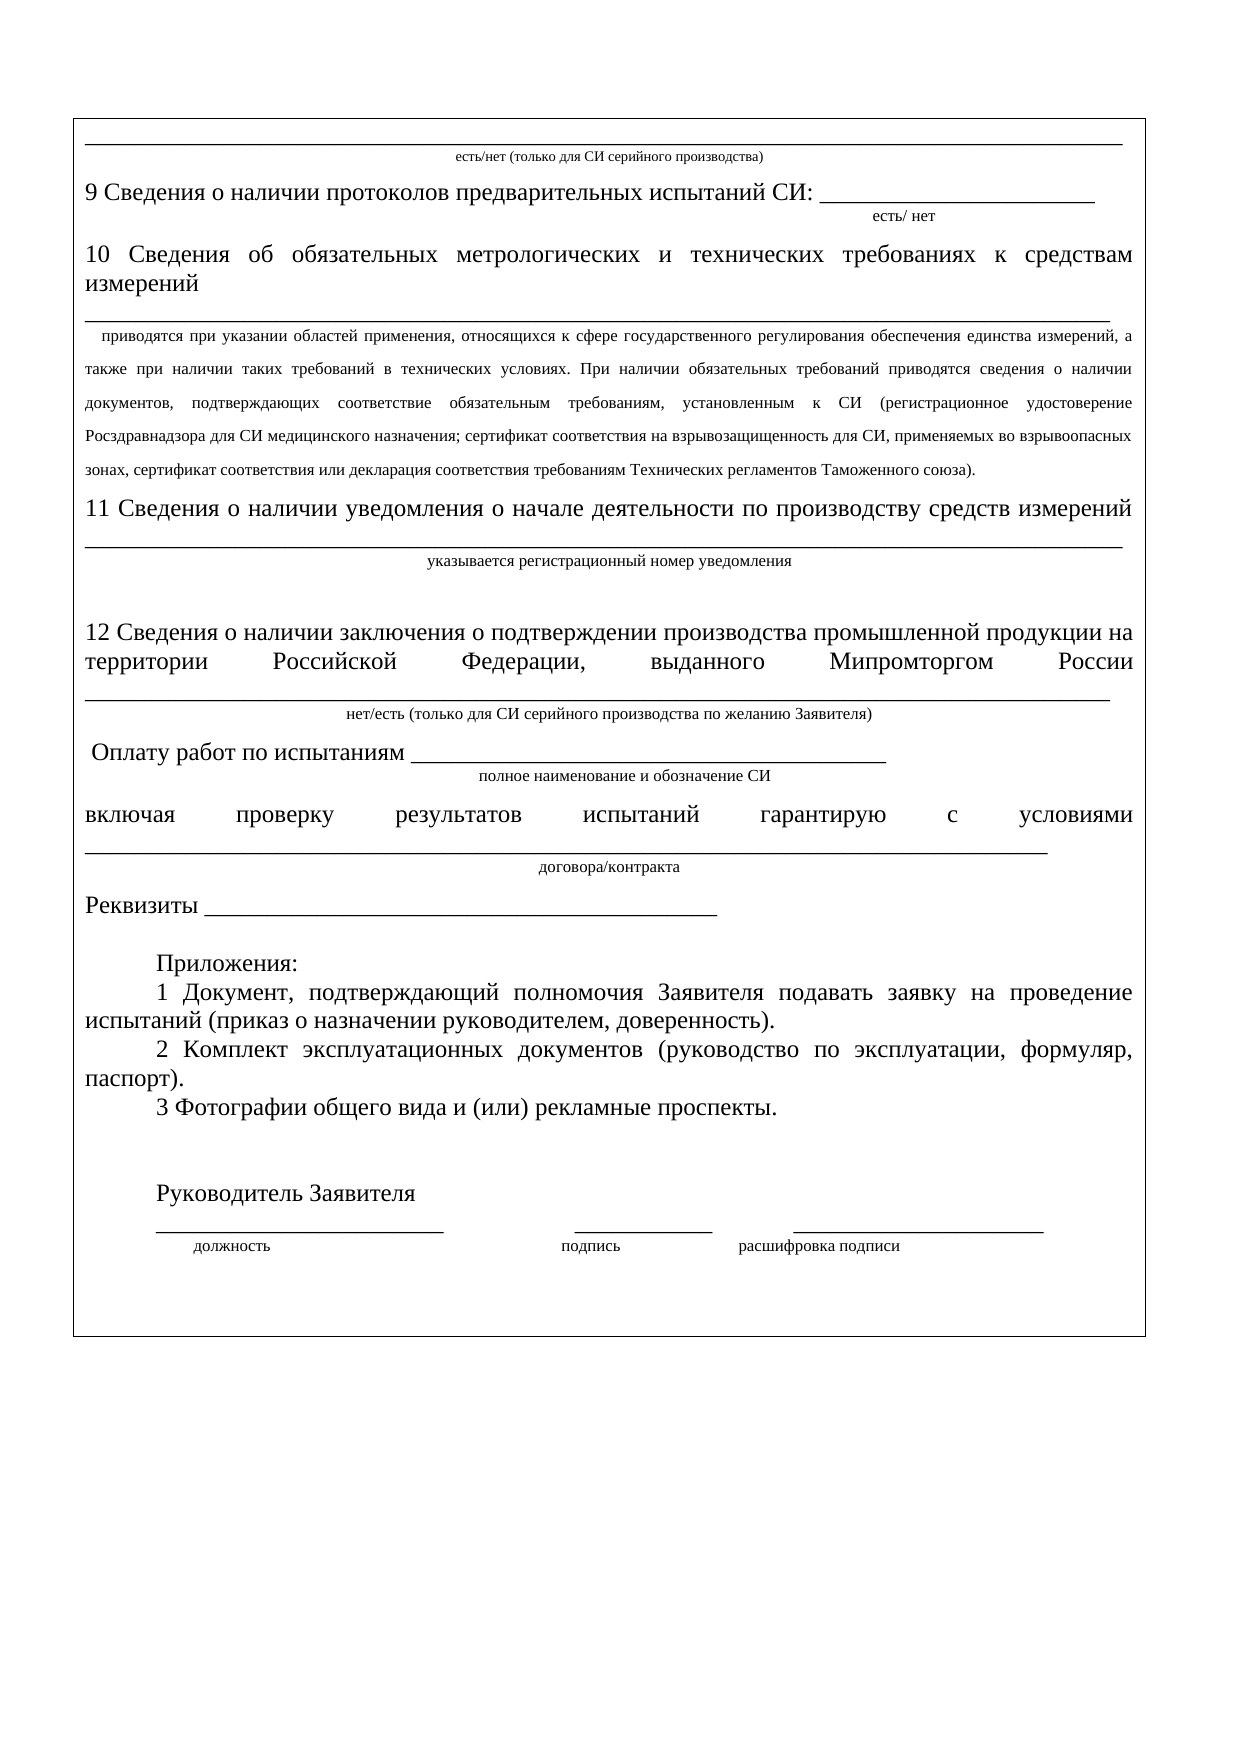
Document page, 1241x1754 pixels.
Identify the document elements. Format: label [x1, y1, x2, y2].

table_header [74, 119, 1145, 1336]
